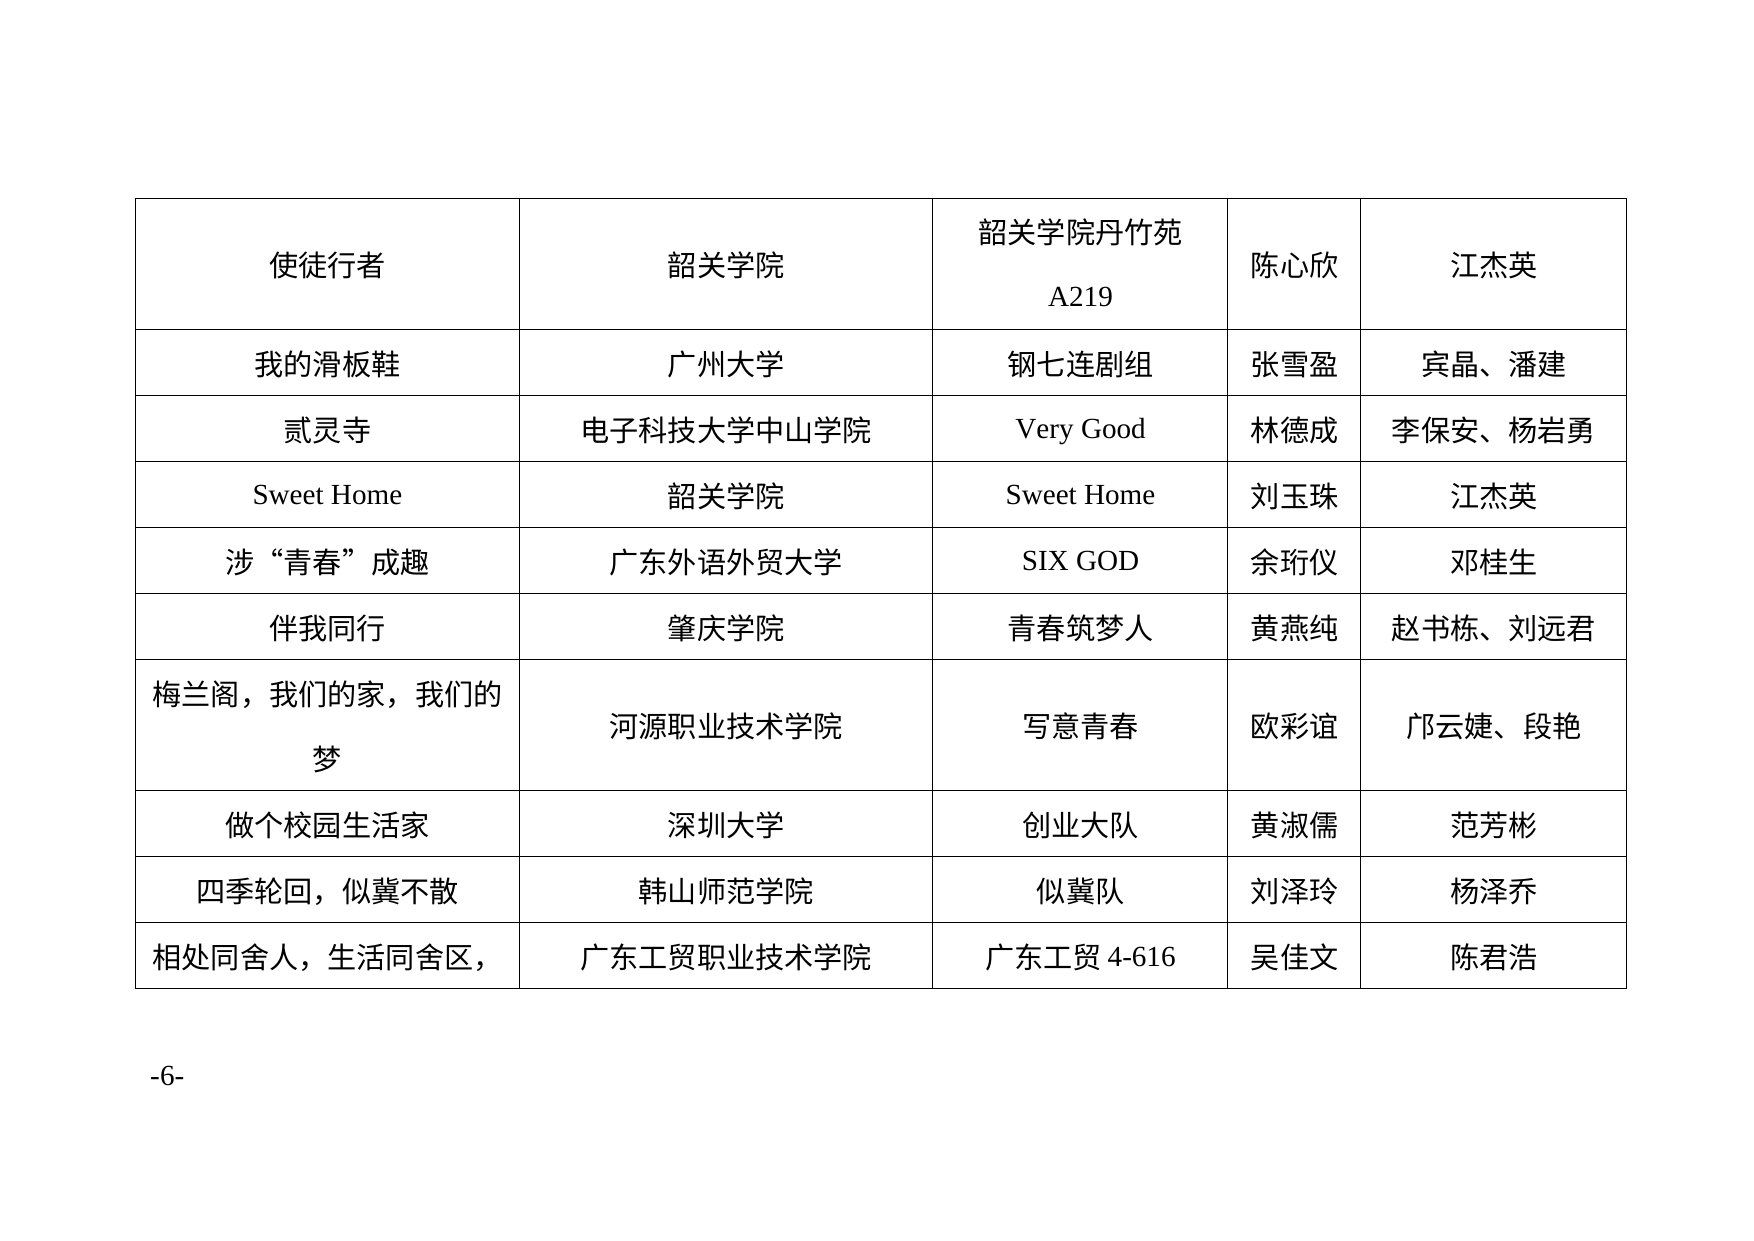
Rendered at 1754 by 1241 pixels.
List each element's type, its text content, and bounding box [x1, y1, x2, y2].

table_cell 陈心欣 [1228, 199, 1360, 329]
table_cell 钢七连剧组 [933, 330, 1227, 395]
table_cell 韶关学院丹竹苑A219 [933, 199, 1227, 329]
table_cell 余珩仪 [1228, 528, 1360, 593]
table_cell 广东工贸职业技术学院 [520, 923, 932, 988]
table_cell 张雪盈 [1228, 330, 1360, 395]
table_cell 黄淑儒 [1228, 791, 1360, 856]
table_cell 邝云婕、段艳 [1361, 660, 1626, 790]
table_cell 邓桂生 [1361, 528, 1626, 593]
table_cell 欧彩谊 [1228, 660, 1360, 790]
table_cell 创业大队 [933, 791, 1227, 856]
table_cell 江杰英 [1361, 462, 1626, 527]
table_cell 广东工贸4-616 [933, 923, 1227, 988]
table_cell 陈君浩 [1361, 923, 1626, 988]
table_cell 范芳彬 [1361, 791, 1626, 856]
table_cell 青春筑梦人 [933, 594, 1227, 659]
table_cell 刘泽玲 [1228, 857, 1360, 922]
table_cell 刘玉珠 [1228, 462, 1360, 527]
table_cell 肇庆学院 [520, 594, 932, 659]
table_cell 李保安、杨岩勇 [1361, 396, 1626, 461]
table_cell 伴我同行 [136, 594, 519, 659]
table_cell 做个校园生活家 [136, 791, 519, 856]
table_cell 四季轮回，似冀不散 [136, 857, 519, 922]
table_cell 吴佳文 [1228, 923, 1360, 988]
table_cell 赵书栋、刘远君 [1361, 594, 1626, 659]
table_cell 梅兰阁，我们的家，我们的梦 [136, 660, 519, 790]
table_cell 使徒行者 [136, 199, 519, 329]
table_cell Very Good [933, 396, 1227, 461]
table_cell 相处同舍人，生活同舍区， 感受同舍情 [136, 923, 519, 988]
table_cell Sweet Home [933, 462, 1227, 527]
table_cell 我的滑板鞋 [136, 330, 519, 395]
table_cell 似冀队 [933, 857, 1227, 922]
table_cell 贰灵寺 [136, 396, 519, 461]
table_cell 深圳大学 [520, 791, 932, 856]
table_cell 江杰英 [1361, 199, 1626, 329]
table_cell 宾晶、潘建 [1361, 330, 1626, 395]
table_cell 韶关学院 [520, 199, 932, 329]
table_cell 杨泽乔 [1361, 857, 1626, 922]
table_cell 广州大学 [520, 330, 932, 395]
table_cell 涉“青春”成趣 [136, 528, 519, 593]
table_cell 河源职业技术学院 [520, 660, 932, 790]
table_cell 韩山师范学院 [520, 857, 932, 922]
table_cell 林德成 [1228, 396, 1360, 461]
table_cell SIX GOD [933, 528, 1227, 593]
table_cell 写意青春 [933, 660, 1227, 790]
table_cell 黄燕纯 [1228, 594, 1360, 659]
table_cell Sweet Home [136, 462, 519, 527]
table_cell 电子科技大学中山学院 [520, 396, 932, 461]
table_cell 广东外语外贸大学 [520, 528, 932, 593]
table_cell 韶关学院 [520, 462, 932, 527]
